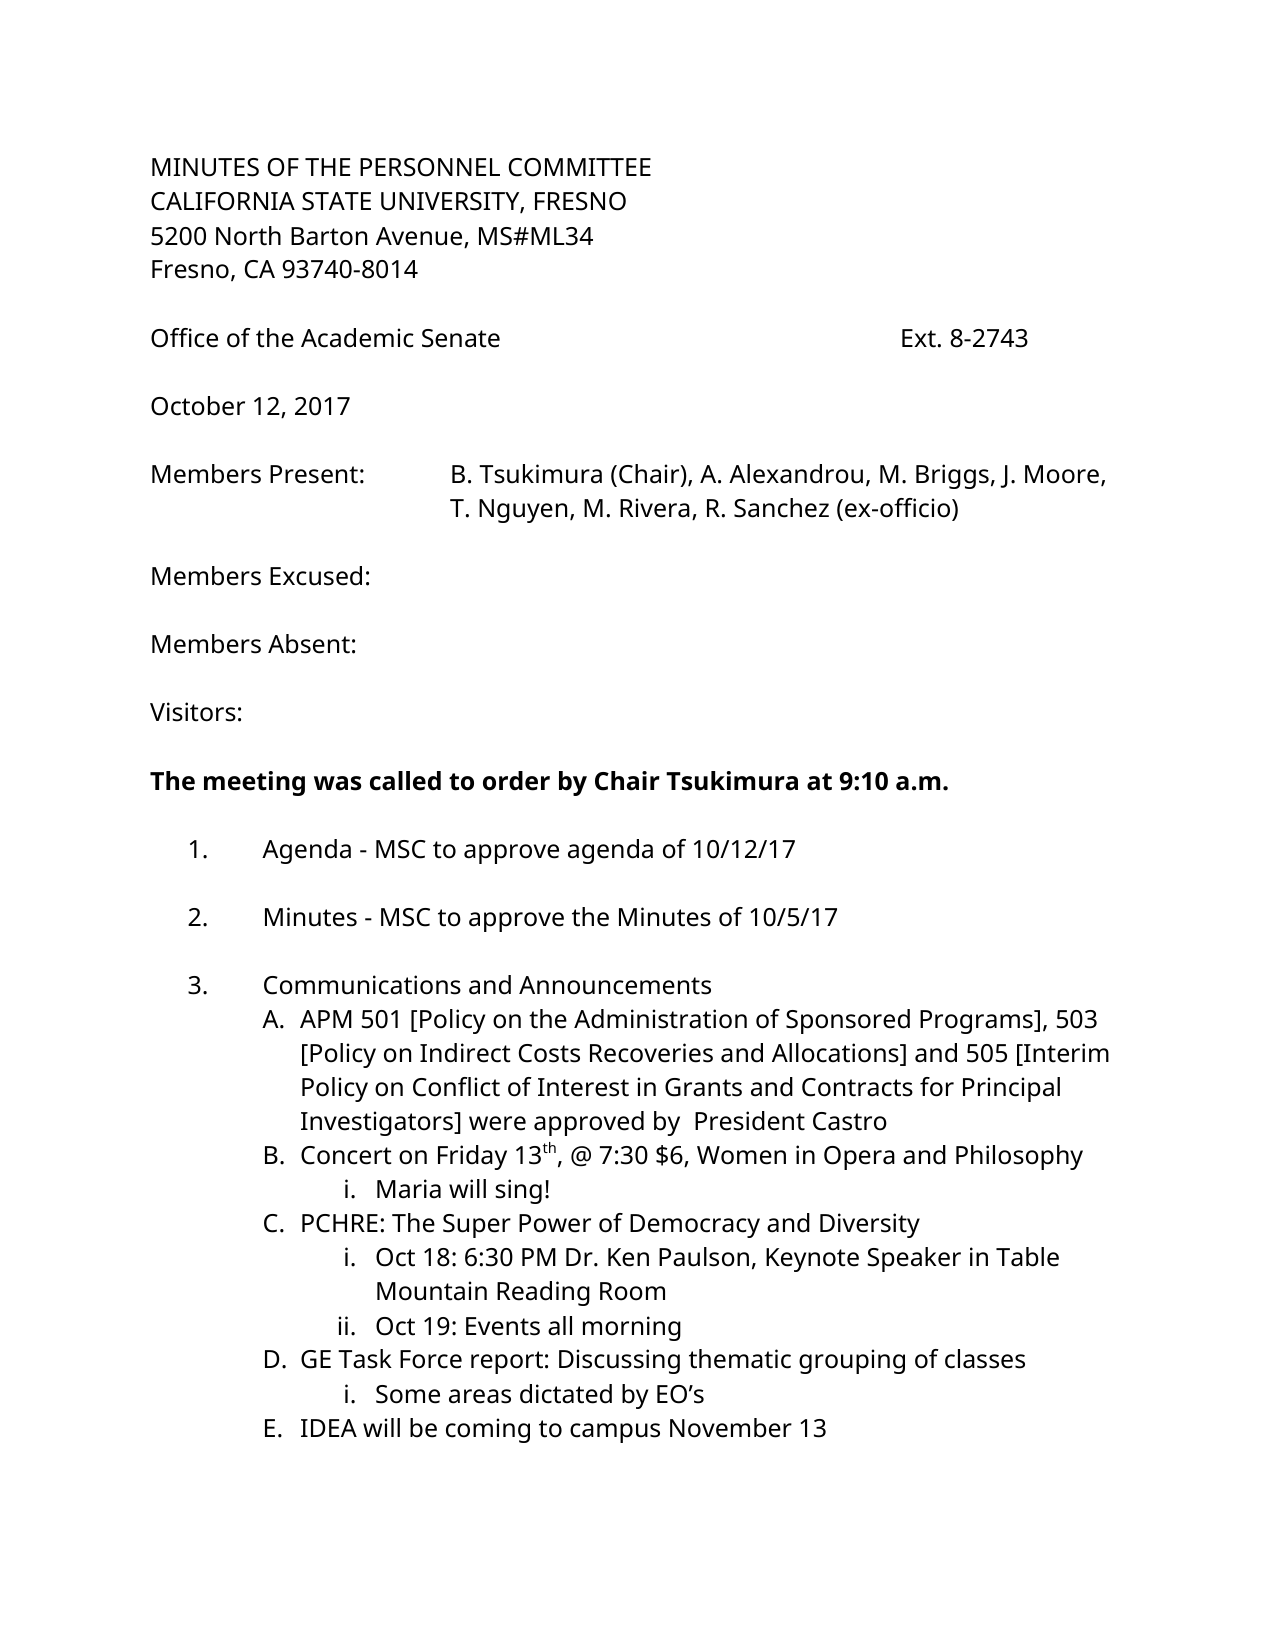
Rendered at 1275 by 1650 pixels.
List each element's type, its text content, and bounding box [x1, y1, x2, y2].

subtitle October 12, 2017 [150, 388, 1125, 422]
text 5200 North Barton Avenue, MS#ML34 [150, 218, 1125, 252]
list PCHRE: The Super Power of Democracy and Diversity [262, 1206, 1125, 1240]
list APM 501 [Policy on the Administration of Sponsored Programs], 503 [Policy on Indirect Costs Recoveries and Allocations] and 505 [Interim Policy on Conflict of Interest in Grants and Contracts for Principal Investigators] were approved by President Castro [262, 1002, 1125, 1138]
list Maria will sing! [356, 1172, 1125, 1206]
text MINUTES OF THE PERSONNEL COMMITTEE [150, 150, 1125, 184]
list Communications and Announcements [187, 967, 1125, 1002]
list Some areas dictated by EO’s [356, 1376, 1125, 1410]
text The meeting was called to order by Chair Tsukimura at 9:10 a.m. [150, 763, 1125, 797]
list Agenda - MSC to approve agenda of 10/12/17 [187, 831, 1125, 865]
list Minutes - MSC to approve the Minutes of 10/5/17 [187, 899, 1125, 933]
text Members Absent: [150, 627, 1125, 661]
list Concert on Friday 13th, @ 7:30 $6, Women in Opera and Philosophy [262, 1138, 1125, 1172]
text Visitors: [150, 695, 1125, 729]
list IDEA will be coming to campus November 13 [262, 1410, 1125, 1444]
text CALIFORNIA STATE UNIVERSITY, FRESNO [150, 184, 1125, 218]
text Members Present: B. Tsukimura (Chair), A. Alexandrou, M. Briggs, J. Moore, T. Nguyen, M. Rivera, R. Sanchez (ex-officio) [150, 457, 1125, 525]
text Members Excused: [150, 559, 1125, 593]
text Office of the Academic Senate Ext. 8-2743 [150, 320, 1125, 354]
list Oct 18: 6:30 PM Dr. Ken Paulson, Keynote Speaker in Table Mountain Reading Room [356, 1240, 1125, 1308]
list Oct 19: Events all morning [356, 1308, 1125, 1342]
list GE Task Force report: Discussing thematic grouping of classes [262, 1342, 1125, 1376]
text Fresno, CA 93740-8014 [150, 252, 1125, 286]
